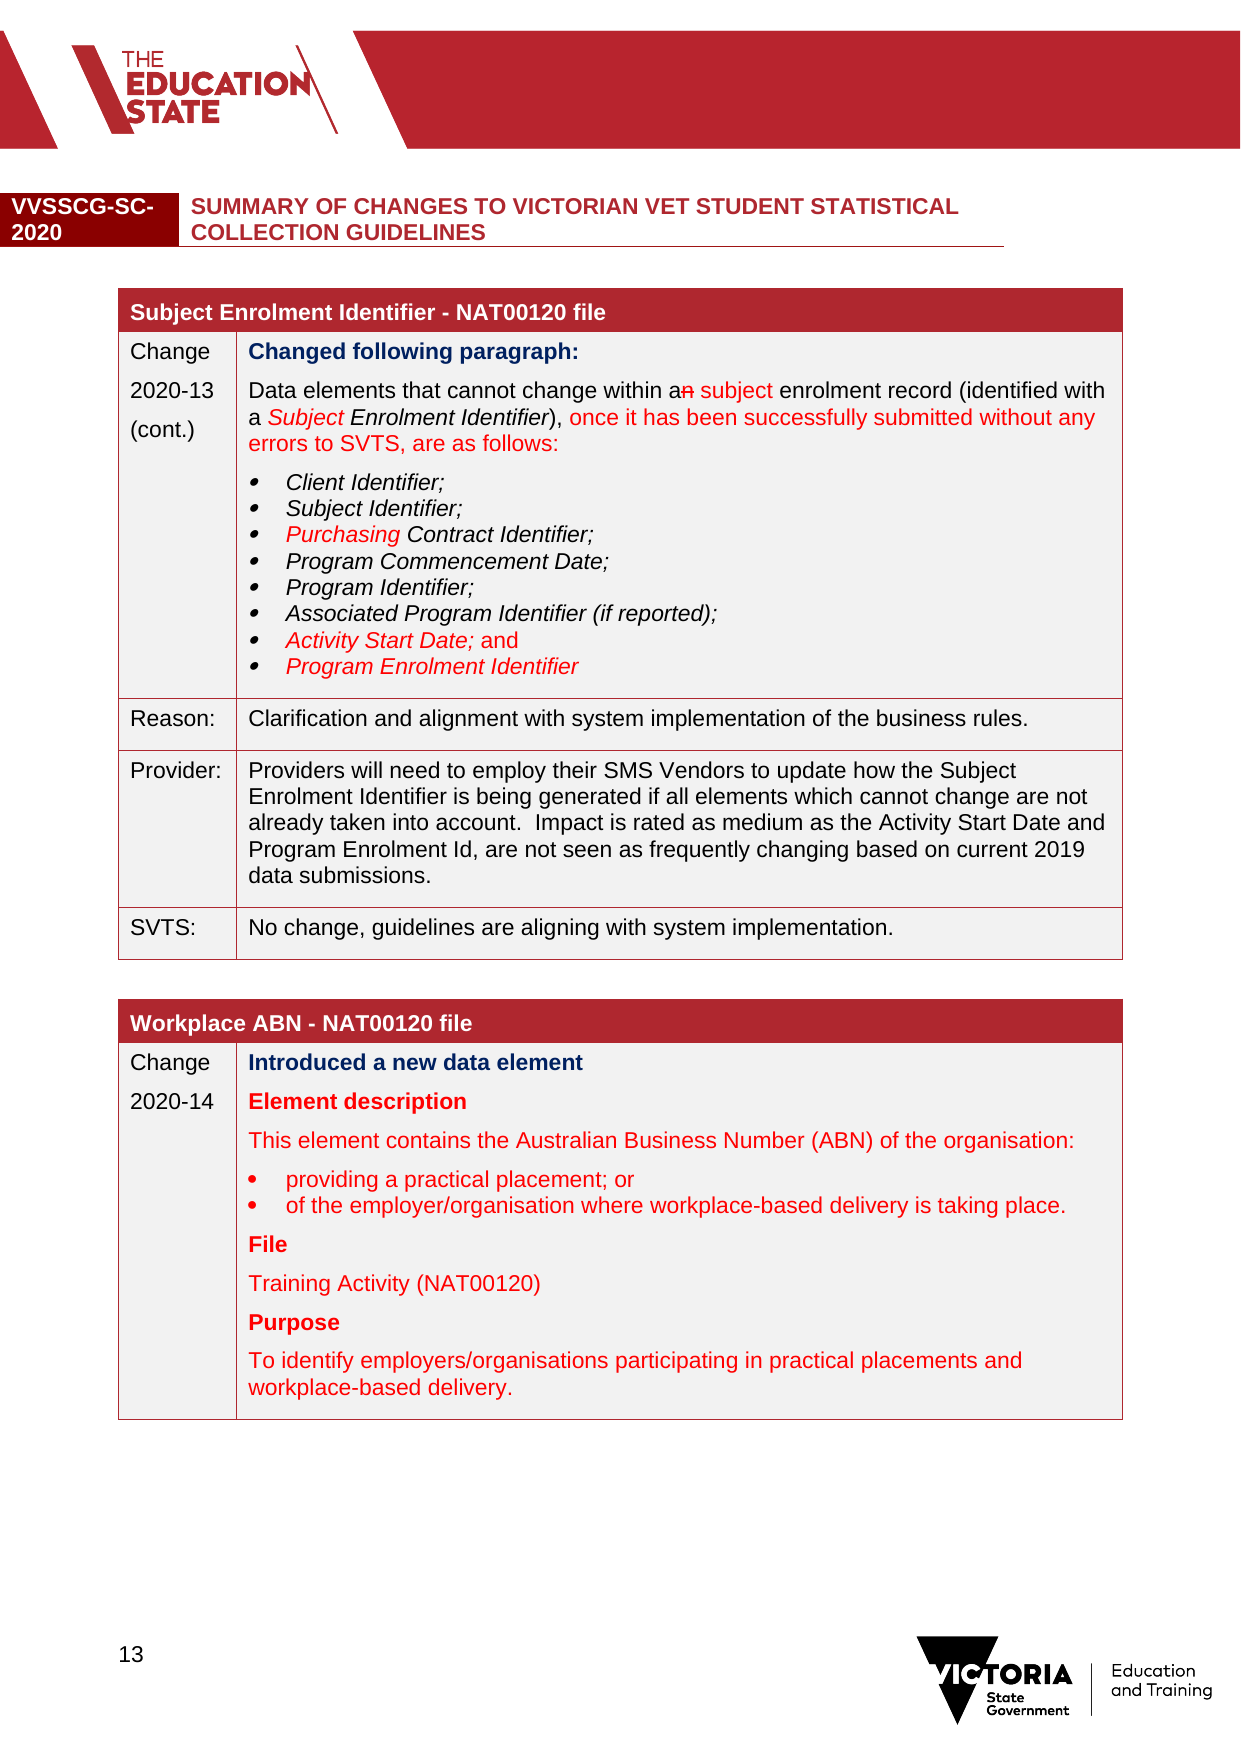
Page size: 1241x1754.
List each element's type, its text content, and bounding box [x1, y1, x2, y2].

table_cell Clarification and alignment with system implementation of the business rules. [237, 699, 1122, 750]
table_cell Change 2020-13 (cont.) [119, 332, 236, 698]
table_cell Introduced a new data element Element description This element contains the Australian Business Number (ABN) of the organisation: providing a practical placement; or of the employer/organisation where workplace-based delivery is taking place. File Training Activity (NAT00120) Purpose To identify employers/organisations participating in practical placements and workplace-based delivery. [237, 1043, 1122, 1418]
table_cell Reason: [119, 699, 236, 750]
table_cell Changed following paragraph: Data elements that cannot change within an subject enrolment record (identified with a Subject Enrolment Identifier), once it has been successfully submitted without any errors to SVTS, are as follows: Client Identifier; Subject Identifier; Purchasing Contract Identifier; Program Commencement Date; Program Identifier; Associated Program Identifier (if reported); Activity Start Date; and Program Enrolment Identifier [237, 332, 1122, 698]
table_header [119, 289, 1122, 331]
picture [0, 1, 1241, 1754]
table_cell SVTS: [119, 908, 236, 959]
table_cell Providers will need to employ their SMS Vendors to update how the Subject Enrolment Identifier is being generated if all elements which cannot change are not already taken into account. Impact is rated as medium as the Activity Start Date and Program Enrolment Id, are not seen as frequently changing based on current 2019 data submissions. [237, 751, 1122, 907]
table_cell Change 2020-14 [119, 1043, 236, 1418]
table_cell Provider: [119, 751, 236, 907]
table_header Workplace ABN - NAT00120 file [119, 1000, 1122, 1042]
table_cell No change, guidelines are aligning with system implementation. [237, 908, 1122, 959]
